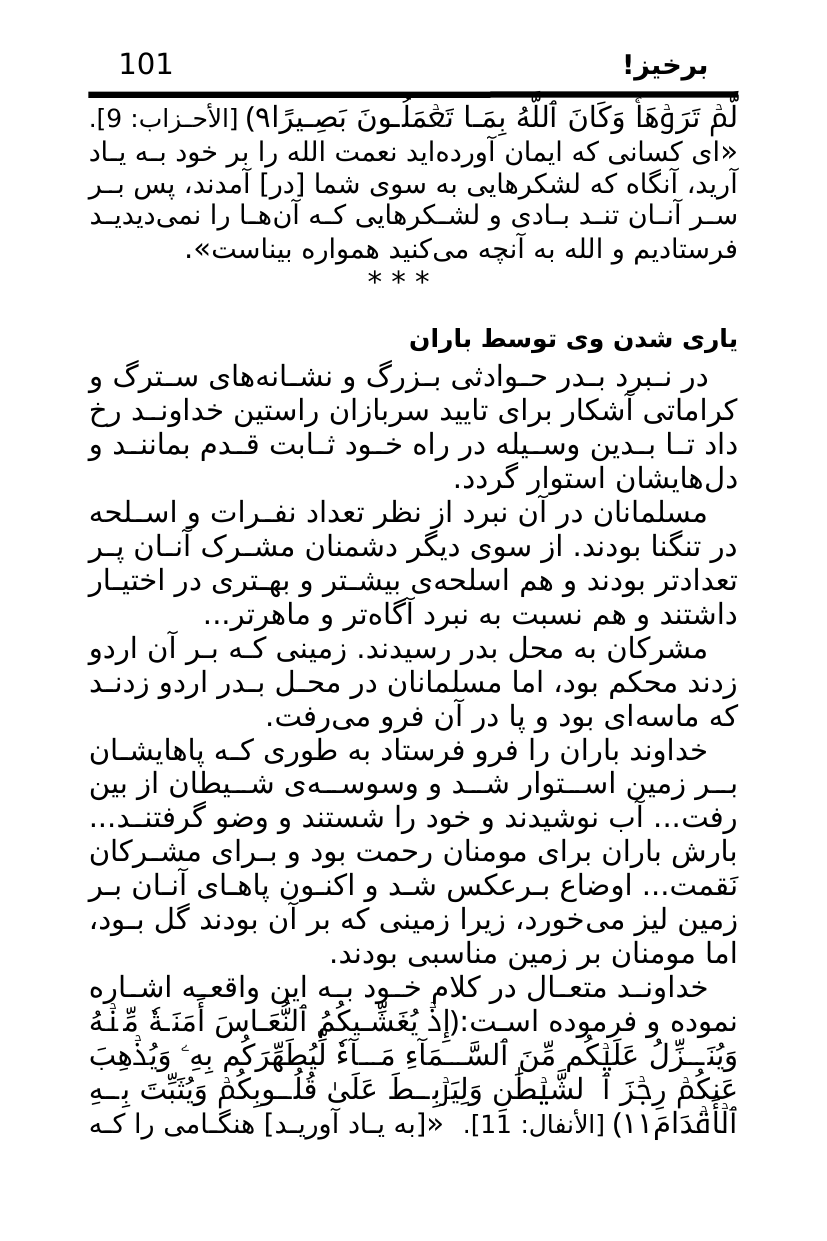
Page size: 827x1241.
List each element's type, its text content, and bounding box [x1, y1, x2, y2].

text مسلمانان در آن نبرد از نظر تعداد نفرات و اسلحه در تنگنا بودند. از سوی دیگر دشمنان مشرک آنان پر تعدادتر بودند و هم اسلحه‌ی بیشتر و بهتری در اختیار داشتند و هم نسبت به نبرد آگاه‌تر و ماهرتر... [89, 495, 738, 631]
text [89, 100, 738, 265]
text یاری شدن وی توسط باران [89, 324, 738, 353]
text در نبرد بدر حوادثی بزرگ و نشانه‌های سترگ و کراماتی آشکار برای تایید سربازان راستین خداوند رخ داد تا بدین وسیله در راه خود ثابت قدم بمانند و دل‌هایشان استوار گردد. [89, 359, 738, 495]
text خداوند باران را فرو فرستاد به طوری که پاهایشان بر زمین استوار شد و وسوسه‌ی شیطان از بین رفت... آب نوشیدند و خود را شستند و وضو گرفتند... بارش باران برای مومنان رحمت بود و برای مشرکان نَقمت... اوضاع برعکس شد و اکنون پاهای آنان بر زمین لیز می‌خورد، زیرا زمینی که بر آن بودند گل بود، اما مومنان بر زمین مناسبی بودند. [89, 733, 738, 971]
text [89, 971, 738, 1140]
text * * * [89, 265, 738, 299]
text مشرکان به محل بدر رسیدند. زمینی که بر آن اردو زدند محکم بود، اما مسلمانان در محل بدر اردو زدند که ماسه‌ای بود و پا در آن فرو می‌رفت. [89, 631, 738, 733]
